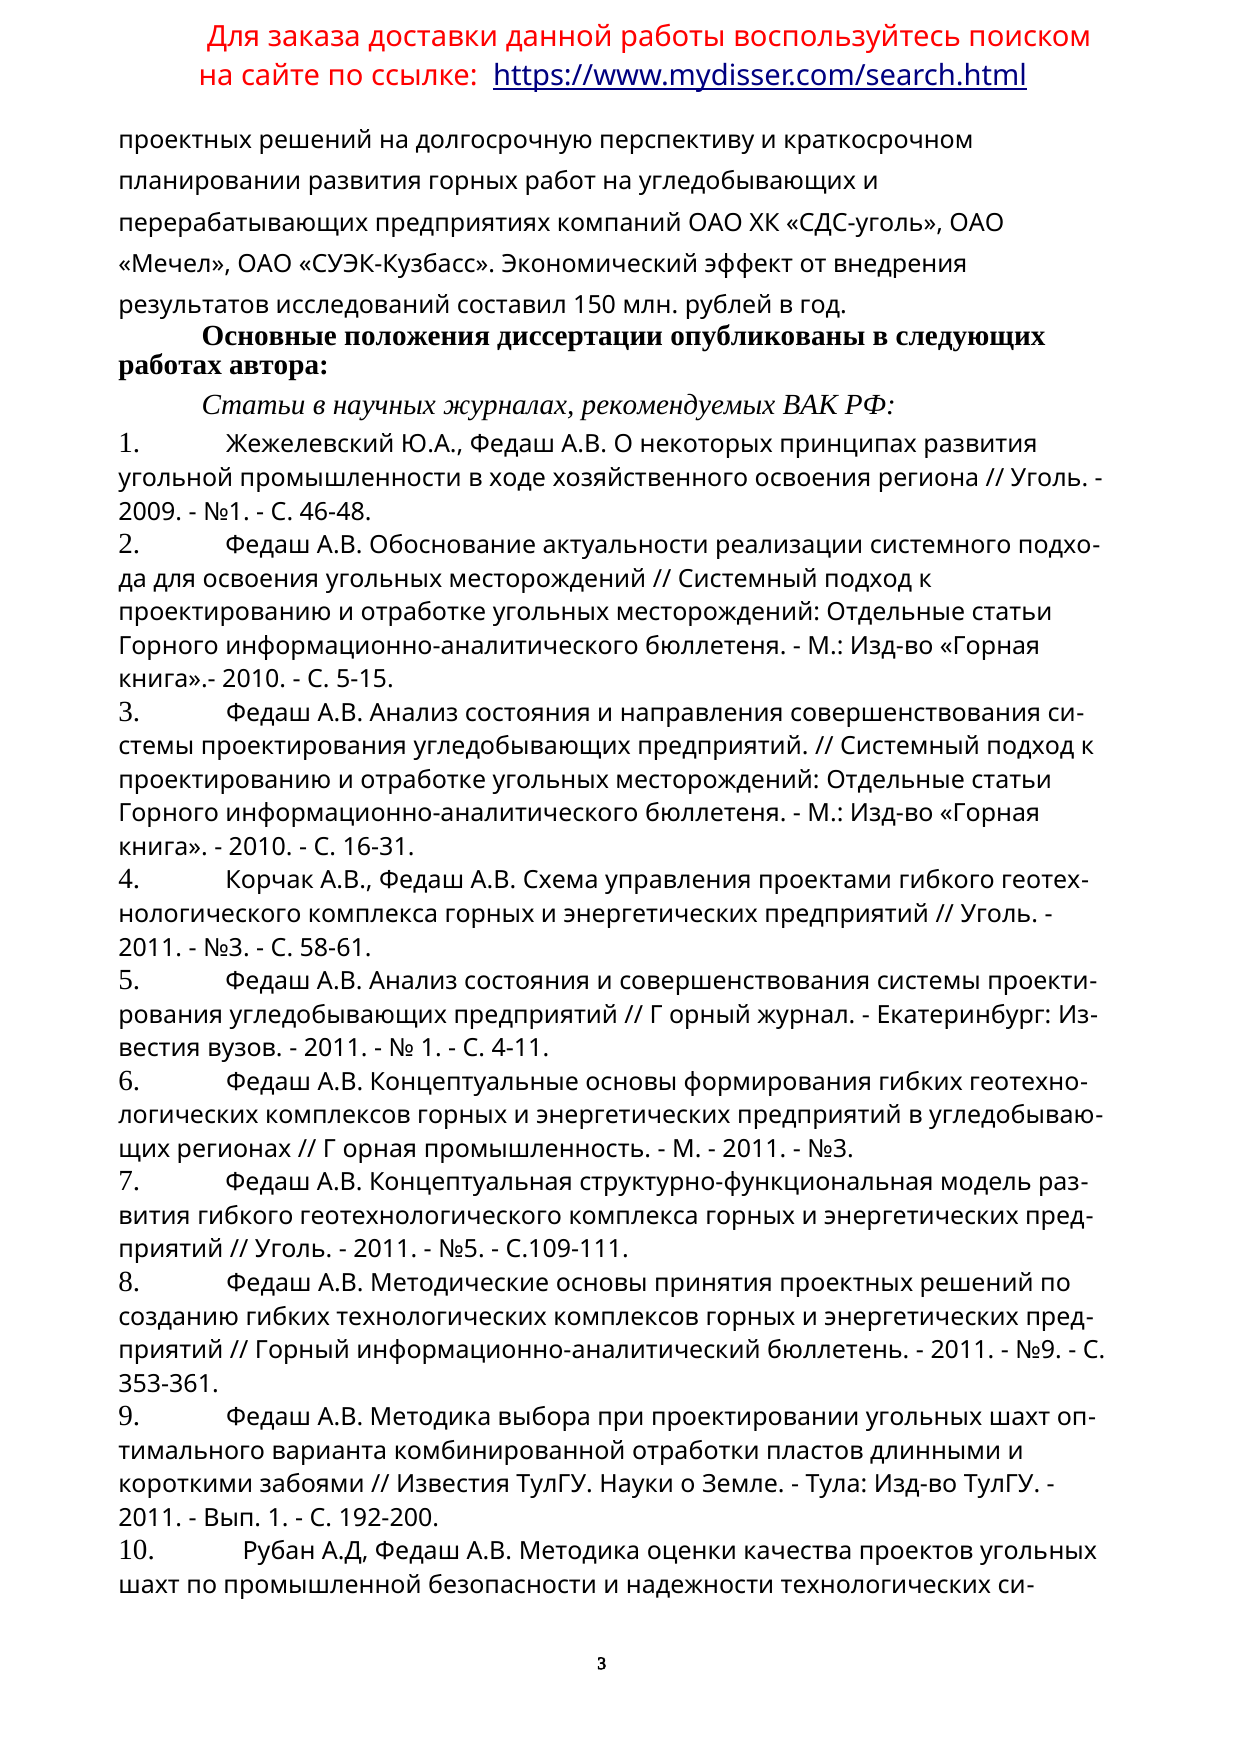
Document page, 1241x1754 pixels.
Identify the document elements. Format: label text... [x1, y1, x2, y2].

list Федаш А.В. Обоснование актуальности реализации системного подхода для освоения угольных месторождений // Системный подход к проектированию и отработке угольных месторождений: Отдельные статьи Горного информационно-аналитического бюллетеня. - М.: Изд-во «Горная книга».- 2010. - С. 5-15. [118, 527, 1107, 694]
list Федаш А.В. Методические основы принятия проектных решений по созданию гибких технологических комплексов горных и энергетических предприятий // Горный информационно-аналитический бюллетень. - 2011. - №9. - С. 353-361. [118, 1264, 1107, 1399]
list Корчак А.В., Федаш А.В. Схема управления проектами гибкого геотехнологического комплекса горных и энергетических предприятий // Уголь. - 2011. - №3. - С. 58-61. [118, 862, 1107, 963]
list Жежелевский Ю.А., Федаш А.В. О некоторых принципах развития угольной промышленности в ходе хозяйственного освоения региона // Уголь. - 2009. - №1. - С. 46-48. [118, 426, 1107, 527]
list Федаш А.В. Концептуальная структурно-функциональная модель развития гибкого геотехнологического комплекса горных и энергетических предприятий // Уголь. - 2011. - №5. - С.109-111. [118, 1164, 1107, 1264]
list Федаш А.В. Концептуальные основы формирования гибких геотехнологических комплексов горных и энергетических предприятий в угледобывающих регионах // Г орная промышленность. - М. - 2011. - №3. [118, 1063, 1107, 1164]
text Статьи в научных журналах, рекомендуемых ВАК РФ: [118, 391, 1107, 420]
list Федаш А.В. Анализ состояния и направления совершенствования системы проектирования угледобывающих предприятий. // Системный подход к проектированию и отработке угольных месторождений: Отдельные статьи Горного информационно-аналитического бюллетеня. - М.: Изд-во «Горная книга». - 2010. - С. 16-31. [118, 694, 1107, 862]
text Основные положения диссертации опубликованы в следующих работах автора: [118, 322, 1107, 381]
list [118, 1533, 1107, 1600]
list Федаш А.В. Анализ состояния и совершенствования системы проектирования угледобывающих предприятий // Г орный журнал. - Екатеринбург: Известия вузов. - 2011. - № 1. - С. 4-11. [118, 963, 1107, 1063]
list Федаш А.В. Методика выбора при проектировании угольных шахт оптимального варианта комбинированной отработки пластов длинными и короткими забоями // Известия ТулГУ. Науки о Земле. - Тула: Изд-во ТулГУ. - 2011. - Вып. 1. - С. 192-200. [118, 1399, 1107, 1533]
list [118, 115, 1107, 322]
